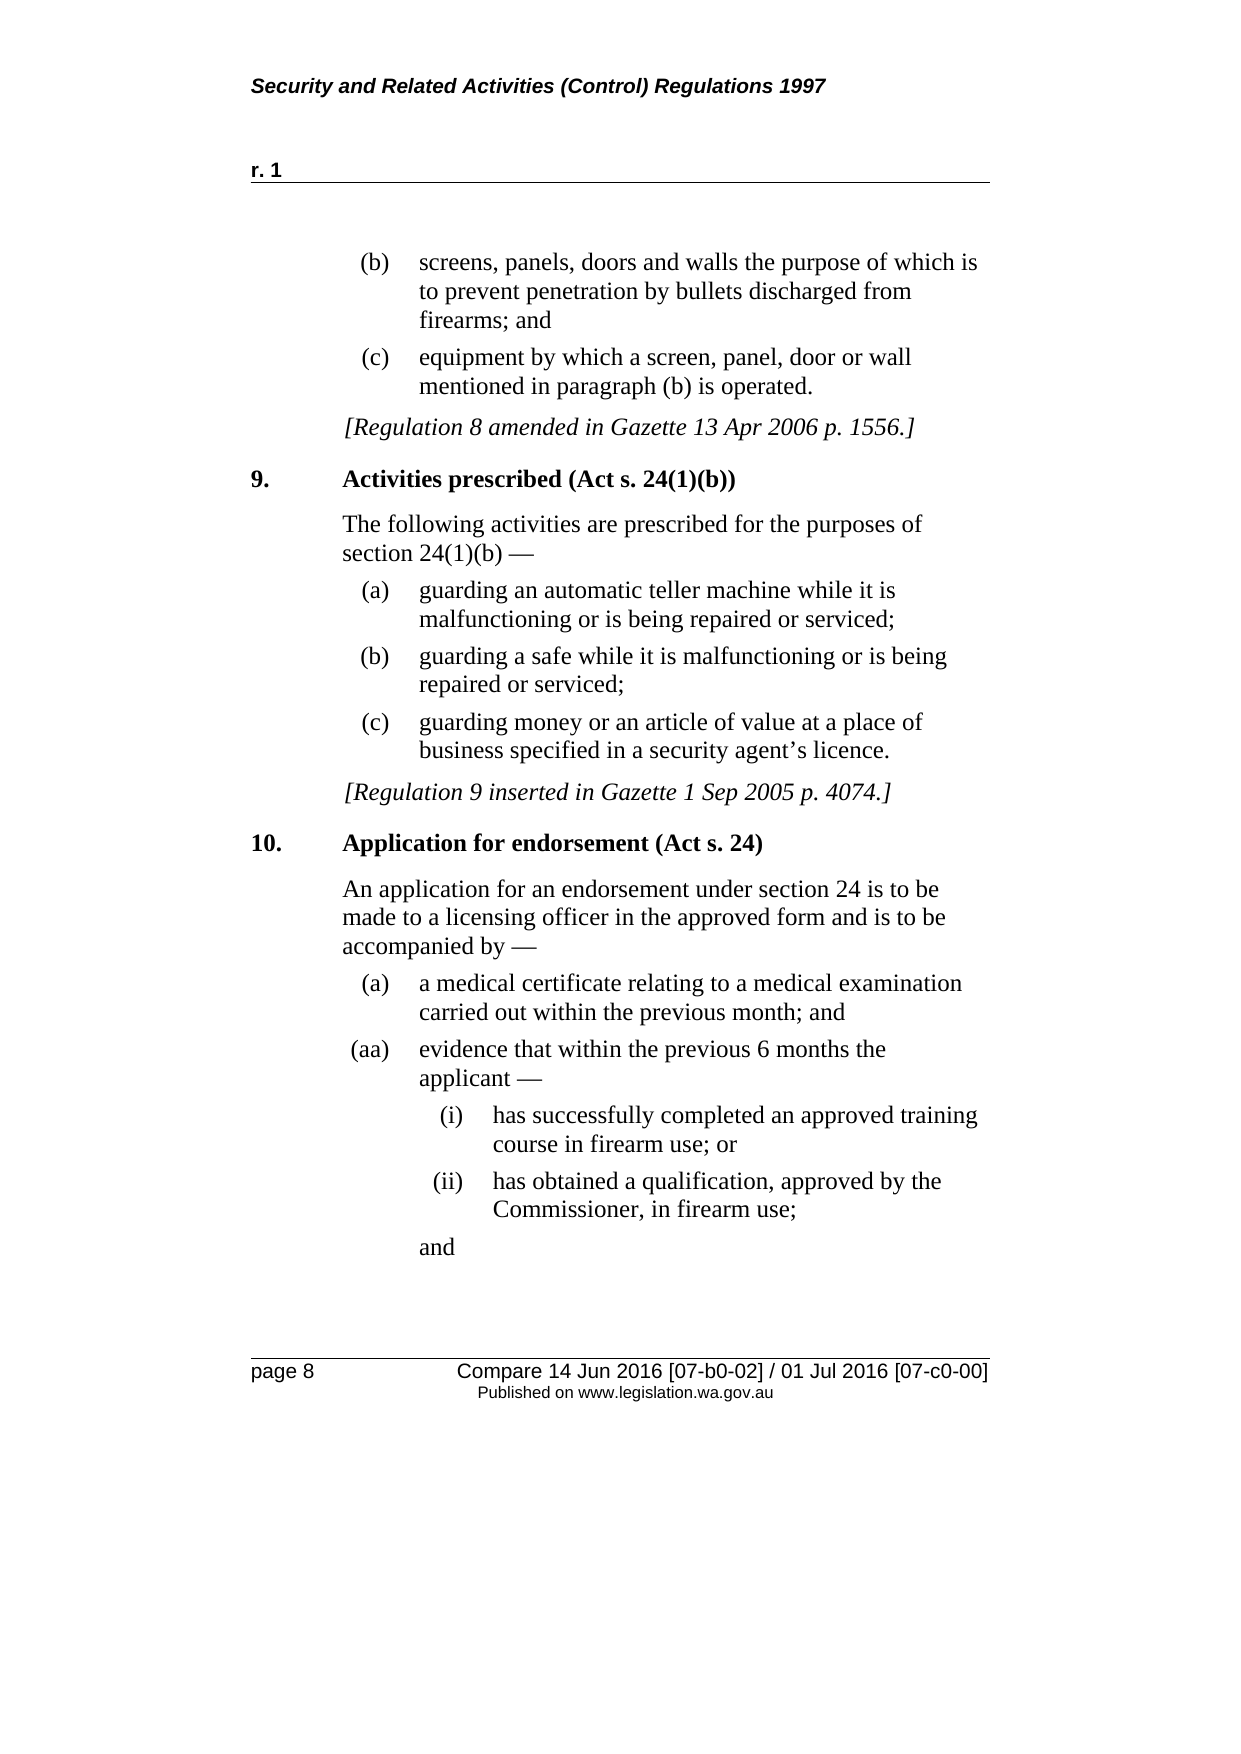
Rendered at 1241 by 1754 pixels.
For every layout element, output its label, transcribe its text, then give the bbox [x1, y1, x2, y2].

text and [251, 1232, 990, 1260]
text (b) screens, panels, doors and walls the purpose of which is to prevent penetration by bullets discharged from firearms; and [251, 247, 990, 334]
text (c) equipment by which a screen, panel, door or wall mentioned in paragraph (b) is operated. [251, 342, 990, 399]
text [Regulation 8 amended in Gazette 13 Apr 2006 p. 1556.] [251, 412, 990, 441]
text An application for an endorsement under section 24 is to be made to a licensing officer in the approved form and is to be accompanied by — [251, 874, 990, 960]
text (i) has successfully completed an approved training course in firearm use; or [251, 1100, 990, 1157]
text [Regulation 9 inserted in Gazette 1 Sep 2005 p. 4074.] [251, 777, 990, 805]
text The following activities are prescribed for the purposes of section 24(1)(b) — [251, 509, 990, 567]
subtitle 9. Activities prescribed (Act s. 24(1)(b)) [251, 464, 990, 492]
text (aa) evidence that within the previous 6 months the applicant — [251, 1034, 990, 1092]
text (a) guarding an automatic teller machine while it is malfunctioning or is being repaired or serviced; [251, 575, 990, 632]
text (b) guarding a safe while it is malfunctioning or is being repaired or serviced; [251, 641, 990, 698]
text (ii) has obtained a qualification, approved by the Commissioner, in firearm use; [251, 1166, 990, 1223]
text (c) guarding money or an article of value at a place of business specified in a security agent’s licence. [251, 707, 990, 764]
text (a) a medical certificate relating to a medical examination carried out within the previous month; and [251, 968, 990, 1026]
subtitle 10. Application for endorsement (Act s. 24) [251, 828, 990, 857]
